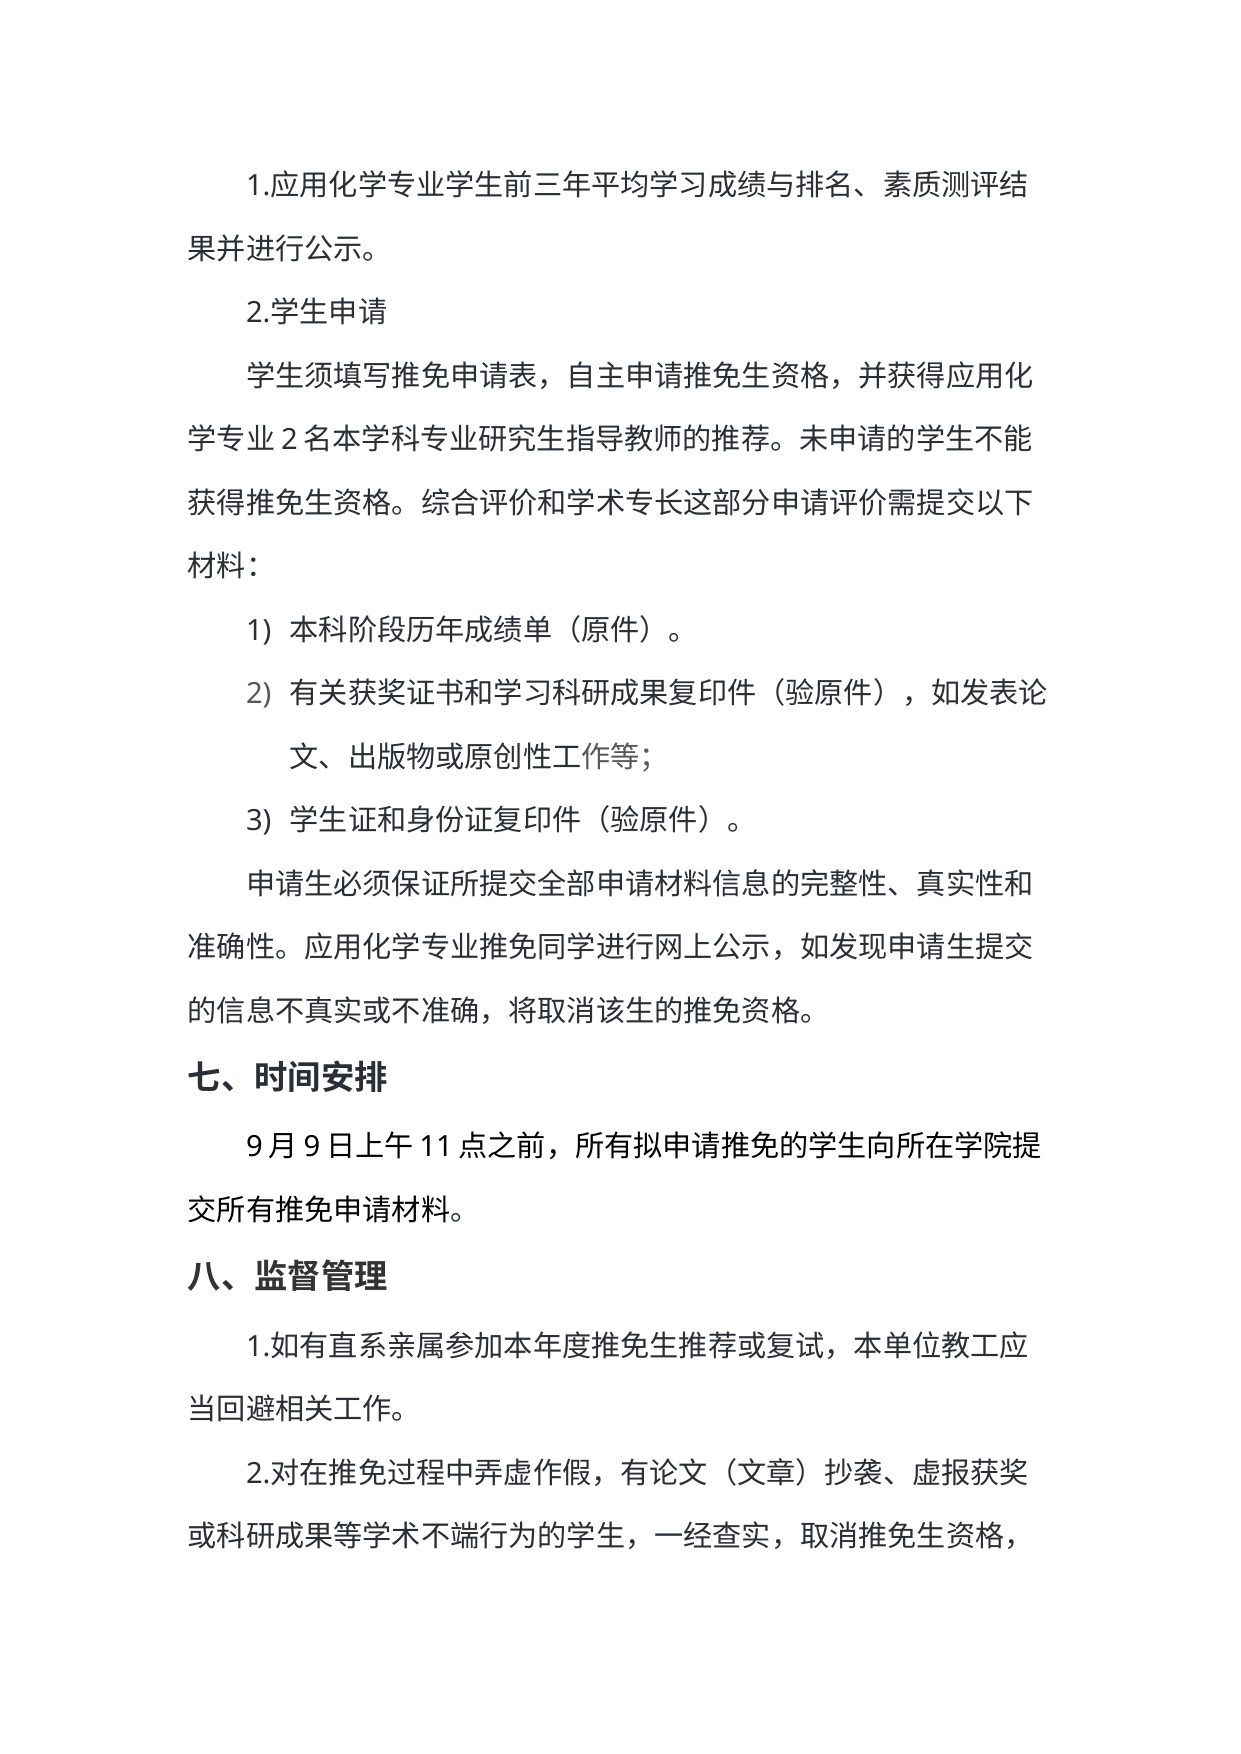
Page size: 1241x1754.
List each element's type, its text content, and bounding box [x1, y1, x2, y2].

text 八、监督管理 [187, 1250, 1053, 1298]
list 学生证和身份证复印件（验原件）。 [246, 797, 1053, 839]
list 有关获奖证书和学习科研成果复印件（验原件），如发表论文、出版物或原创性工作等； [246, 670, 1053, 776]
text 申请生必须保证所提交全部申请材料信息的完整性、真实性和准确性。应用化学专业推免同学进行网上公示，如发现申请生提交的信息不真实或不准确，将取消该生的推免资格。 [187, 860, 1053, 1029]
text 2.学生申请 [187, 289, 1053, 331]
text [187, 1449, 1053, 1555]
list 本科阶段历年成绩单（原件）。 [246, 606, 1053, 649]
text 七、时间安排 [187, 1051, 1053, 1099]
text 1.如有直系亲属参加本年度推免生推荐或复试，本单位教工应当回避相关工作。 [187, 1322, 1053, 1428]
text 1.应用化学专业学生前三年平均学习成绩与排名、素质测评结果并进行公示。 [187, 162, 1053, 268]
text 学生须填写推免申请表，自主申请推免生资格，并获得应用化学专业2名本学科专业研究生指导教师的推荐。未申请的学生不能获得推免生资格。综合评价和学术专长这部分申请评价需提交以下材料： [187, 352, 1053, 585]
text 9月9日上午11点之前，所有拟申请推免的学生向所在学院提交所有推免申请材料。 [187, 1123, 1053, 1229]
